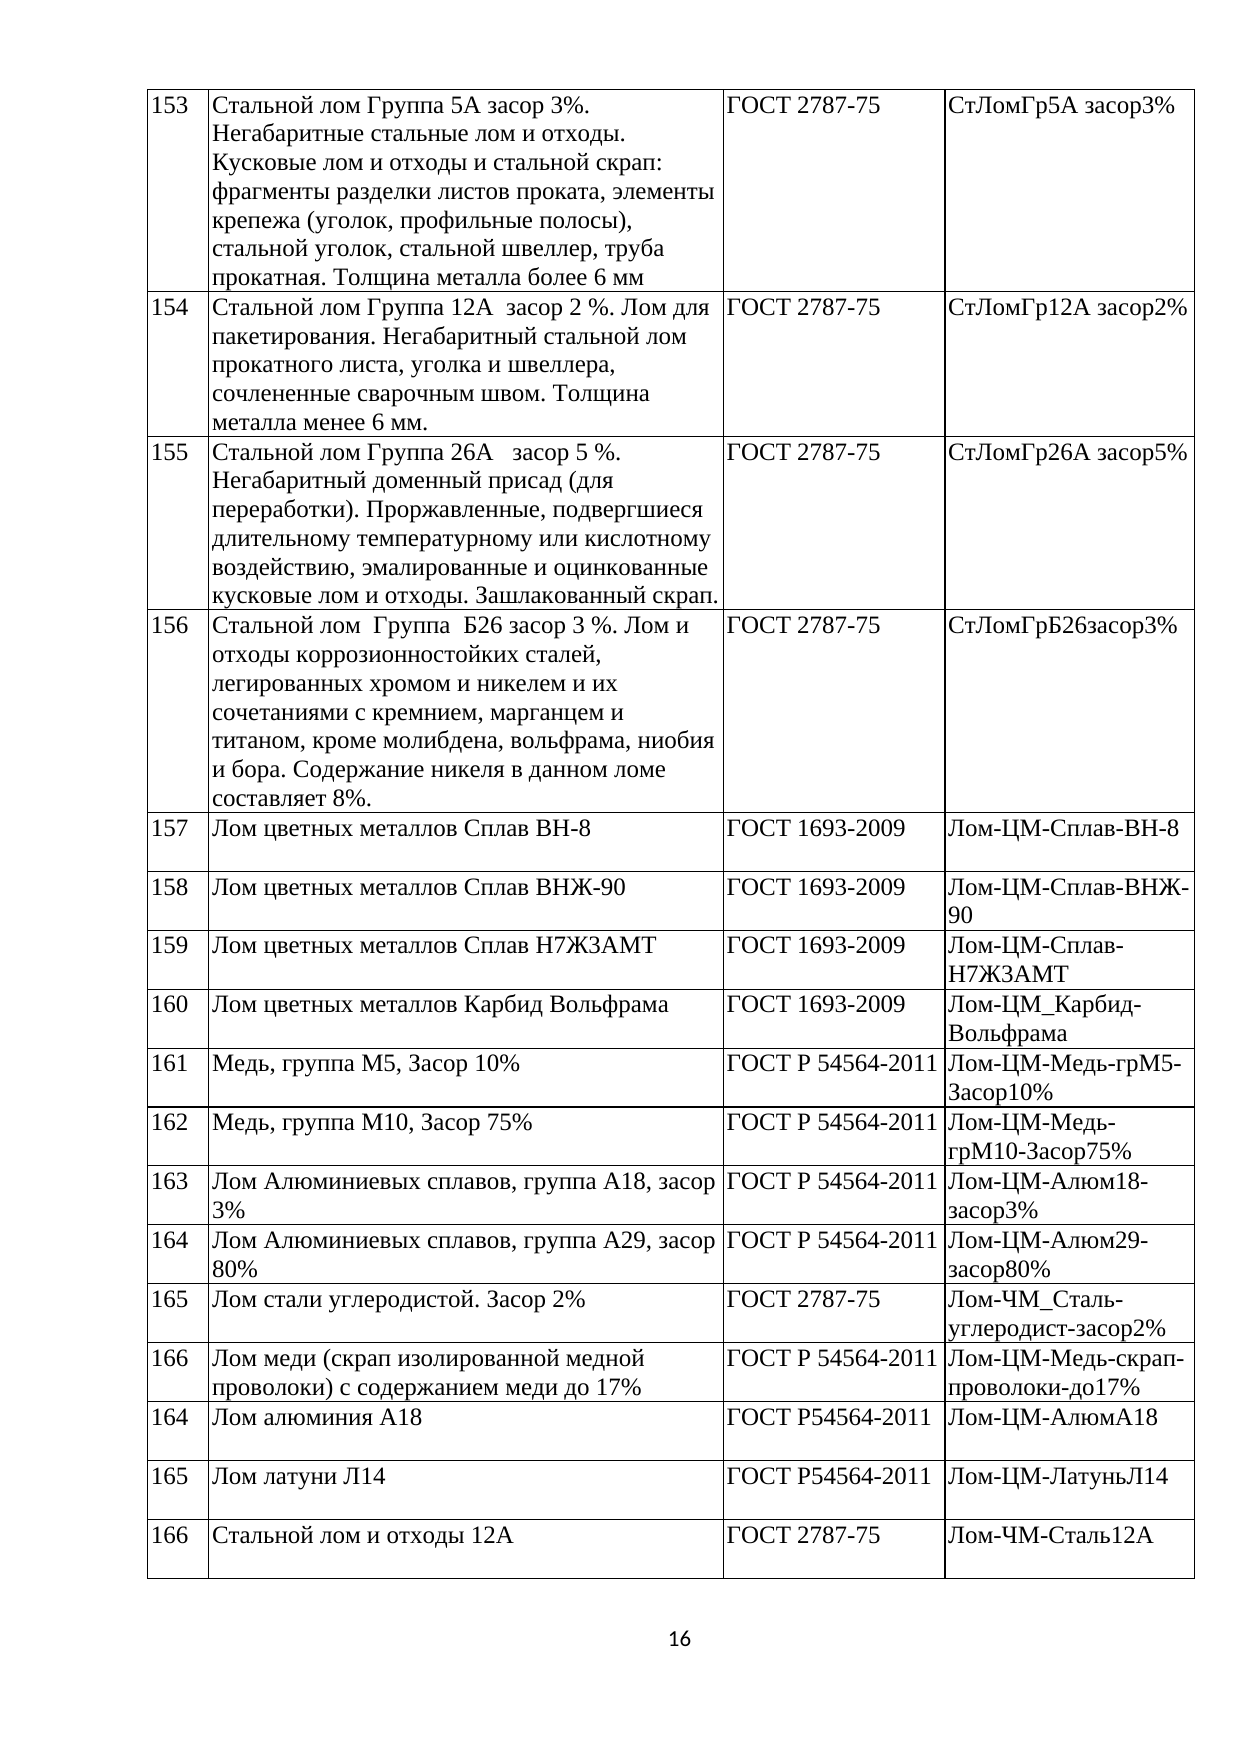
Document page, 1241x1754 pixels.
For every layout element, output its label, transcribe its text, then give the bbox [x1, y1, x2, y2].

table_cell Лом Алюминиевых сплавов, группа А29, засор 80% [209, 1225, 723, 1283]
table_cell СтЛомГр5А засор3% [946, 90, 1194, 291]
table_cell Лом цветных металлов Карбид Вольфрама [209, 990, 723, 1047]
table_cell 165 [148, 1461, 208, 1519]
table_cell 153 [148, 90, 208, 291]
table_cell Стальной лом и отходы 12А [209, 1520, 723, 1578]
table_cell 154 [148, 292, 208, 436]
table_cell ГОСТ Р 54564-2011 [724, 1343, 944, 1401]
table_cell 159 [148, 931, 208, 988]
table_cell Лом стали углеродистой. Засор 2% [209, 1284, 723, 1342]
table_cell 160 [148, 990, 208, 1047]
table_cell Стальной лом Группа 26А засор 5 %. Негабаритный доменный присад (для переработки). Проржавленные, подвергшиеся длительному температурному или кислотному воздействию, эмалированные и оцинкованные кусковые лом и отходы. Зашлакованный скрап. [209, 437, 723, 609]
table_cell Лом-ЦМ-АлюмА18 [946, 1402, 1194, 1460]
table_cell 162 [148, 1108, 208, 1165]
table_cell Лом-ЧМ_Сталь-углеродист-засор2% [946, 1284, 1194, 1342]
table_cell ГОСТ Р 54564-2011 [724, 1225, 944, 1283]
table_cell ГОСТ Р 54564-2011 [724, 1049, 944, 1106]
table_cell Стальной лом Группа Б26 засор 3 %. Лом и отходы коррозионностойких сталей, легированных хромом и никелем и их сочетаниями с кремнием, марганцем и титаном, кроме молибдена, вольфрама, ниобия и бора. Содержание никеля в данном ломе составляет 8%. [209, 610, 723, 812]
table_cell Лом-ЦМ-ЛатуньЛ14 [946, 1461, 1194, 1519]
table_cell ГОСТ 1693-2009 [724, 990, 944, 1047]
table_cell Лом-ЦМ-Медь-грМ10-Засор75% [946, 1108, 1194, 1165]
table_cell 165 [148, 1284, 208, 1342]
table_cell 158 [148, 872, 208, 929]
table_cell Лом цветных металлов Сплав ВНЖ-90 [209, 872, 723, 929]
table_cell Лом-ЦМ-Сплав-ВНЖ-90 [946, 872, 1194, 929]
table_cell 161 [148, 1049, 208, 1106]
table_cell 166 [148, 1520, 208, 1578]
table_cell СтЛомГр12А засор2% [946, 292, 1194, 436]
table_cell Лом-ЦМ-Сплав-ВН-8 [946, 813, 1194, 871]
table_cell СтЛомГр26А засор5% [946, 437, 1194, 609]
table_cell ГОСТ 1693-2009 [724, 813, 944, 871]
table_cell ГОСТ Р54564-2011 [724, 1461, 944, 1519]
table_cell Лом меди (скрап изолированной медной проволоки) с содержанием меди до 17% [209, 1343, 723, 1401]
table_cell Стальной лом Группа 12А засор 2 %. Лом для пакетирования. Негабаритный стальной лом прокатного листа, уголка и швеллера, сочлененные сварочным швом. Толщина металла менее 6 мм. [209, 292, 723, 436]
table_cell ГОСТ 1693-2009 [724, 872, 944, 929]
table_cell 156 [148, 610, 208, 812]
table_cell Лом-ЦМ-Алюм29-засор80% [946, 1225, 1194, 1283]
table_cell Лом-ЦМ-Медь-скрап-проволоки-до17% [946, 1343, 1194, 1401]
table_cell Медь, группа М5, Засор 10% [209, 1049, 723, 1106]
table_cell ГОСТ 2787-75 [724, 292, 944, 436]
table_cell Лом-ЦМ-Сплав-Н7Ж3АМТ [946, 931, 1194, 988]
table_cell 164 [148, 1225, 208, 1283]
table_cell ГОСТ 1693-2009 [724, 931, 944, 988]
table_cell Лом цветных металлов Сплав Н7Ж3АМТ [209, 931, 723, 988]
table_cell 155 [148, 437, 208, 609]
table_cell Лом-ЦМ-Алюм18-засор3% [946, 1166, 1194, 1224]
table_cell Лом-ЦМ-Медь-грМ5-Засор10% [946, 1049, 1194, 1106]
table_cell Медь, группа М10, Засор 75% [209, 1108, 723, 1165]
table_cell Лом алюминия А18 [209, 1402, 723, 1460]
table_cell ГОСТ 2787-75 [724, 437, 944, 609]
table_cell Лом-ЧМ-Сталь12А [946, 1520, 1194, 1578]
table_cell Лом-ЦМ_Карбид-Вольфрама [946, 990, 1194, 1047]
table_cell Лом латуни Л14 [209, 1461, 723, 1519]
table_cell СтЛомГрБ26засор3% [946, 610, 1194, 812]
table_cell ГОСТ 2787-75 [724, 610, 944, 812]
table_cell 163 [148, 1166, 208, 1224]
table_cell ГОСТ Р54564-2011 [724, 1402, 944, 1460]
table_cell Лом Алюминиевых сплавов, группа А18, засор 3% [209, 1166, 723, 1224]
table_cell ГОСТ Р 54564-2011 [724, 1108, 944, 1165]
table_cell 166 [148, 1343, 208, 1401]
table_cell ГОСТ Р 54564-2011 [724, 1166, 944, 1224]
table_cell Стальной лом Группа 5А засор 3%. Негабаритные стальные лом и отходы. Кусковые лом и отходы и стальной скрап: фрагменты разделки листов проката, элементы крепежа (уголок, профильные полосы), стальной уголок, стальной швеллер, труба прокатная. Толщина металла более 6 мм [209, 90, 723, 291]
table_cell ГОСТ 2787-75 [724, 90, 944, 291]
table_cell ГОСТ 2787-75 [724, 1284, 944, 1342]
table_cell ГОСТ 2787-75 [724, 1520, 944, 1578]
table_cell 164 [148, 1402, 208, 1460]
table_cell 157 [148, 813, 208, 871]
table_cell Лом цветных металлов Сплав ВН-8 [209, 813, 723, 871]
